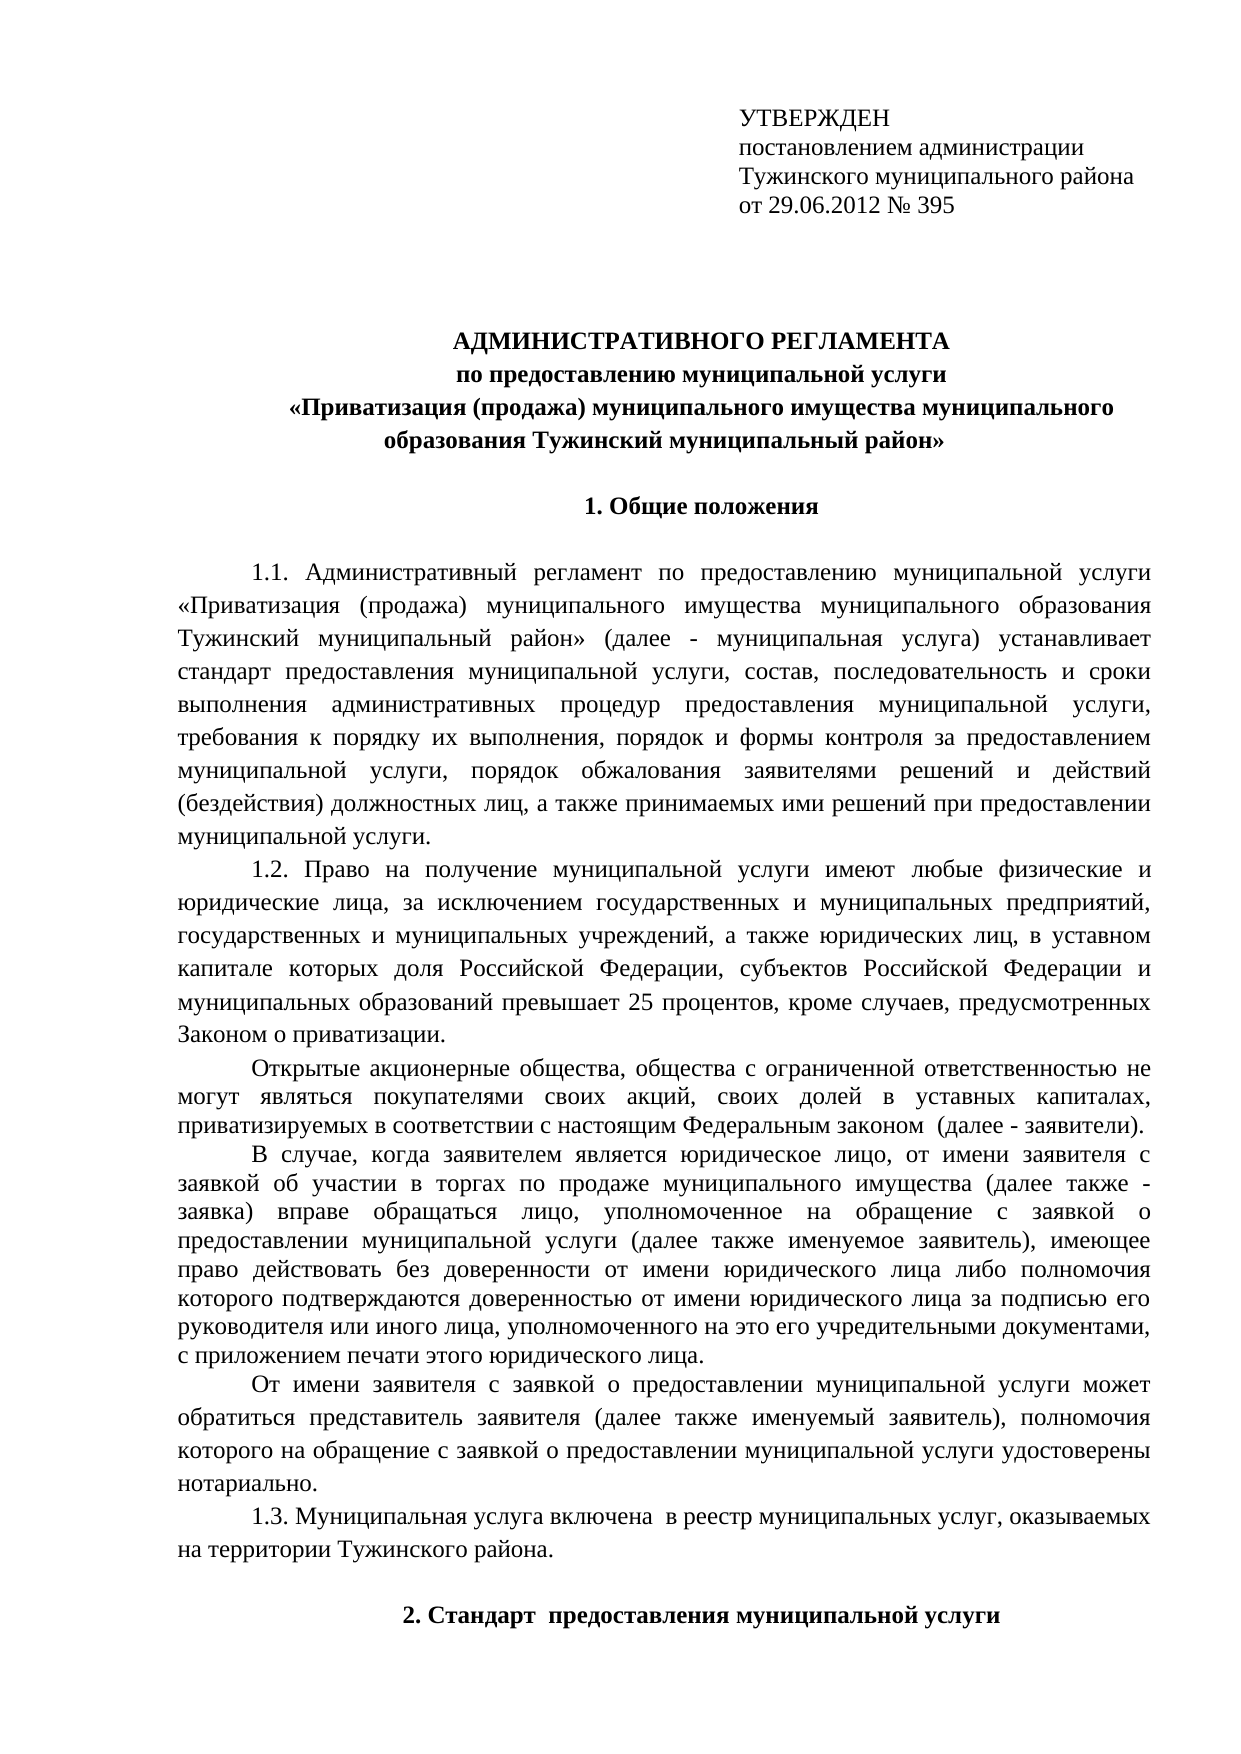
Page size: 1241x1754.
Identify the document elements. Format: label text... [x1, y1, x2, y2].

table_header УТВЕРЖДЕН постановлением администрации Тужинского муниципального района от 29.06.2012 № 395 [727, 104, 1163, 218]
text АДМИНИСТРАТИВНОГО РЕГЛАМЕНТА [177, 326, 1152, 355]
text «Приватизация (продажа) муниципального имущества муниципального образования Тужинский муниципальный район» [177, 392, 1152, 454]
text 1.1. Административный регламент по предоставлению муниципальной услуги «Приватизация (продажа) муниципального имущества муниципального образования Тужинский муниципальный район» (далее - муниципальная услуга) устанавливает стандарт предоставления муниципальной услуги, состав, последовательность и сроки выполнения административных процедур предоставления муниципальной услуги, требования к порядку их выполнения, порядок и формы контроля за предоставлением муниципальной услуги, порядок обжалования заявителями решений и действий (бездействия) должностных лиц, а также принимаемых ими решений при предоставлении муниципальной услуги. [177, 557, 1152, 850]
text 1. Общие положения [177, 491, 1152, 520]
text От имени заявителя с заявкой о предоставлении муниципальной услуги может обратиться представитель заявителя (далее также именуемый заявитель), полномочия которого на обращение с заявкой о предоставлении муниципальной услуги удостоверены нотариально. [177, 1369, 1152, 1497]
text 2. Стандарт предоставления муниципальной услуги [177, 1600, 1152, 1629]
text Открытые акционерные общества, общества с ограниченной ответственностью не могут являться покупателями своих акций, своих долей в уставных капиталах, приватизируемых в соответствии с настоящим Федеральным законом (далее - заявители). [177, 1053, 1152, 1139]
text 1.2. Право на получение муниципальной услуги имеют любые физические и юридические лица, за исключением государственных и муниципальных предприятий, государственных и муниципальных учреждений, а также юридических лиц, в уставном капитале которых доля Российской Федерации, субъектов Российской Федерации и муниципальных образований превышает 25 процентов, кроме случаев, предусмотренных Законом о приватизации. [177, 854, 1152, 1048]
text 1.3. Муниципальная услуга включена в реестр муниципальных услуг, оказываемых на территории Тужинского района. [177, 1501, 1152, 1563]
text по предоставлению муниципальной услуги [177, 359, 1152, 388]
text В случае, когда заявителем является юридическое лицо, от имени заявителя с заявкой об участии в торгах по продаже муниципального имущества (далее также - заявка) вправе обращаться лицо, уполномоченное на обращение с заявкой о предоставлении муниципальной услуги (далее также именуемое заявитель), имеющее право действовать без доверенности от имени юридического лица либо полномочия которого подтверждаются доверенностью от имени юридического лица за подписью его руководителя или иного лица, уполномоченного на это его учредительными документами, с приложением печати этого юридического лица. [177, 1139, 1152, 1369]
